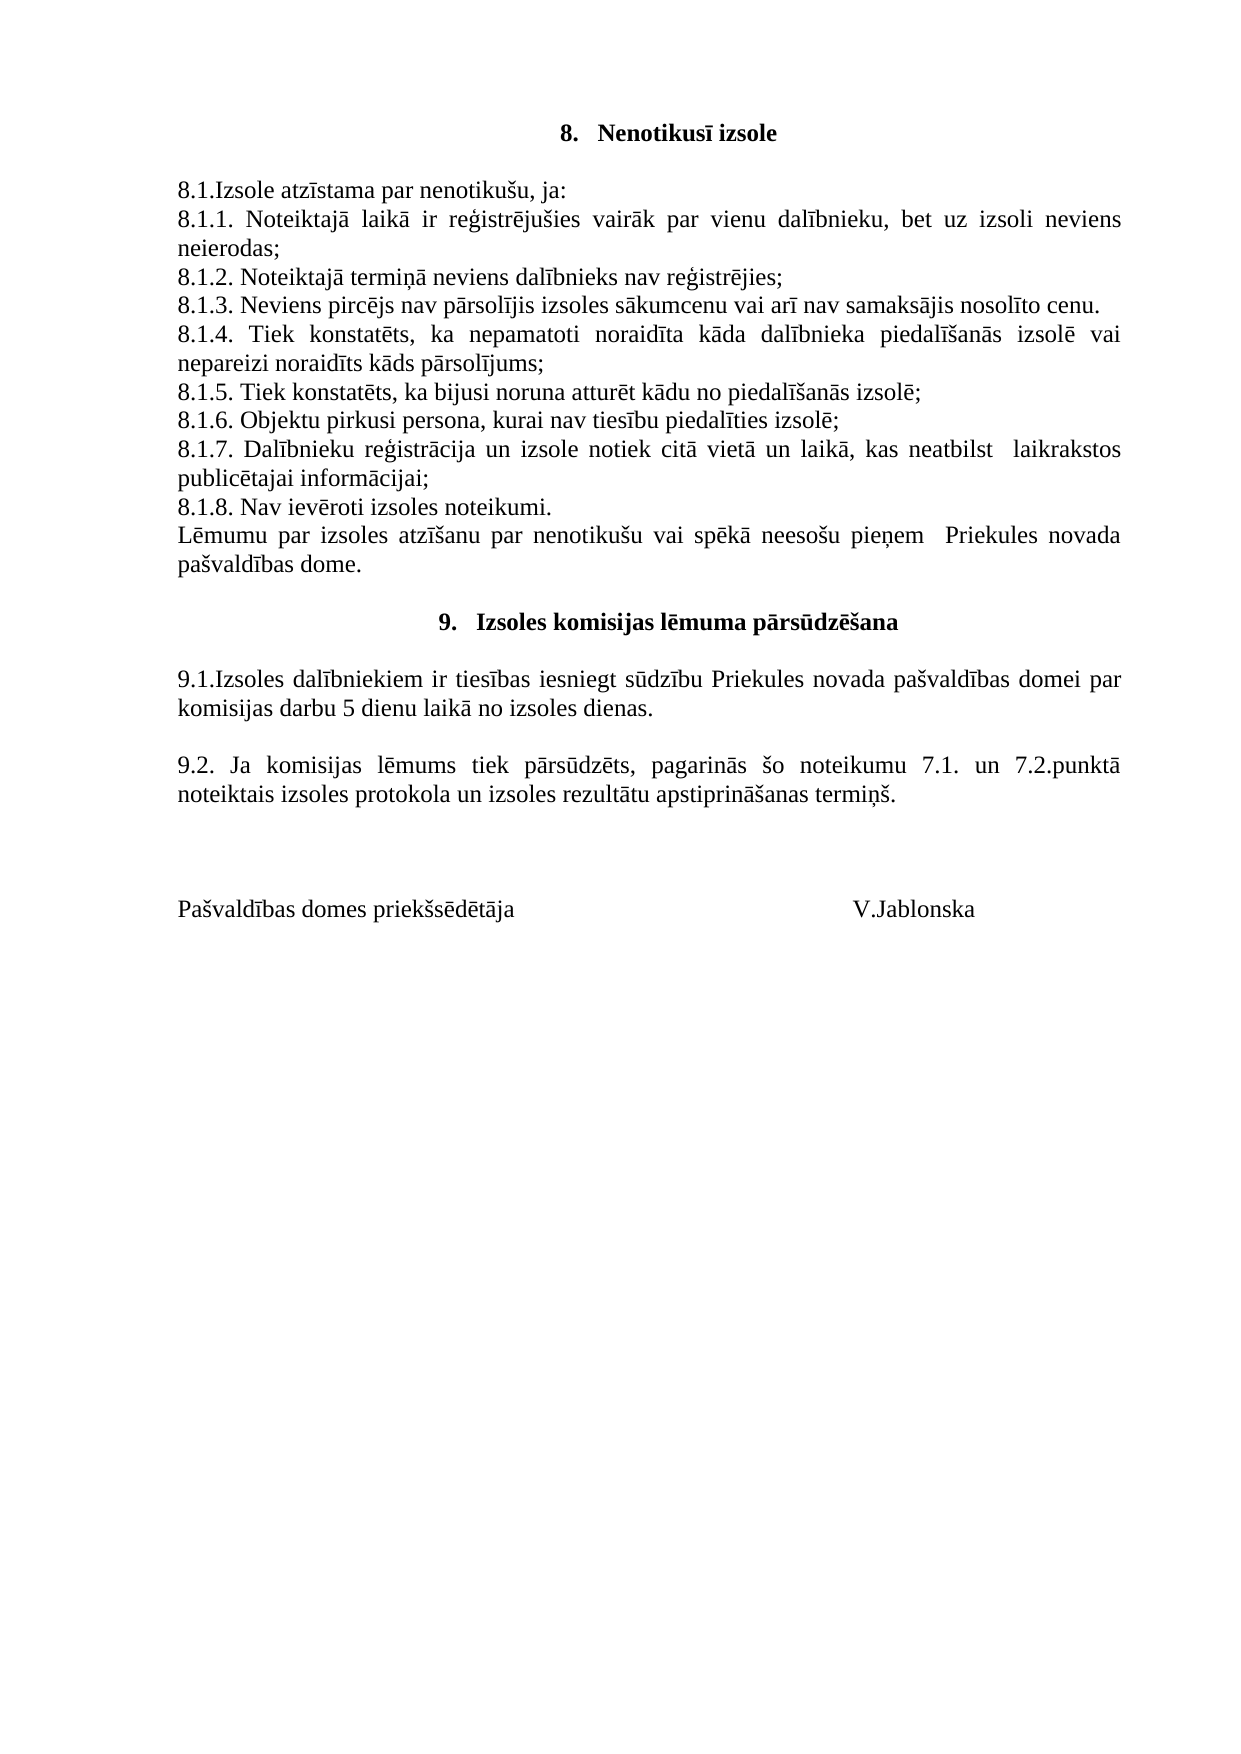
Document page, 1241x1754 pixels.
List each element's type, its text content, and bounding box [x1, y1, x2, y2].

text 8.1.4. Tiek konstatēts, ka nepamatoti noraidīta kāda dalībnieka piedalīšanās izsolē vai nepareizi noraidīts kāds pārsolījums; [177, 319, 1122, 377]
text 9.1.Izsoles dalībniekiem ir tiesības iesniegt sūdzību Priekules novada pašvaldības domei par komisijas darbu 5 dienu laikā no izsoles dienas. [177, 664, 1122, 722]
text 9.2. Ja komisijas lēmums tiek pārsūdzēts, pagarinās šo noteikumu 7.1. un 7.2.punktā noteiktais izsoles protokola un izsoles rezultātu apstiprināšanas termiņš. [177, 751, 1122, 808]
list Nenotikusī izsole [215, 118, 1122, 147]
text 8.1.Izsole atzīstama par nenotikušu, ja: [177, 176, 1122, 204]
text Lēmumu par izsoles atzīšanu par nenotikušu vai spēkā neesošu pieņem Priekules novada pašvaldības dome. [177, 521, 1122, 578]
text 8.1.1. Noteiktajā laikā ir reģistrējušies vairāk par vienu dalībnieku, bet uz izsoli neviens neierodas; [177, 204, 1122, 262]
text 8.1.8. Nav ievēroti izsoles noteikumi. [177, 492, 1122, 521]
text 8.1.5. Tiek konstatēts, ka bijusi noruna atturēt kādu no piedalīšanās izsolē; [177, 377, 1122, 406]
text Pašvaldības domes priekšsēdētāja V.Jablonska [177, 894, 1122, 922]
text 8.1.2. Noteiktajā termiņā neviens dalībnieks nav reģistrējies; [177, 262, 1122, 291]
text 8.1.7. Dalībnieku reģistrācija un izsole notiek citā vietā un laikā, kas neatbilst laikrakstos publicētajai informācijai; [177, 434, 1122, 492]
list Izsoles komisijas lēmuma pārsūdzēšana [215, 607, 1122, 636]
text 8.1.6. Objektu pirkusi persona, kurai nav tiesību piedalīties izsolē; [177, 406, 1122, 434]
text 8.1.3. Neviens pircējs nav pārsolījis izsoles sākumcenu vai arī nav samaksājis nosolīto cenu. [177, 291, 1122, 319]
